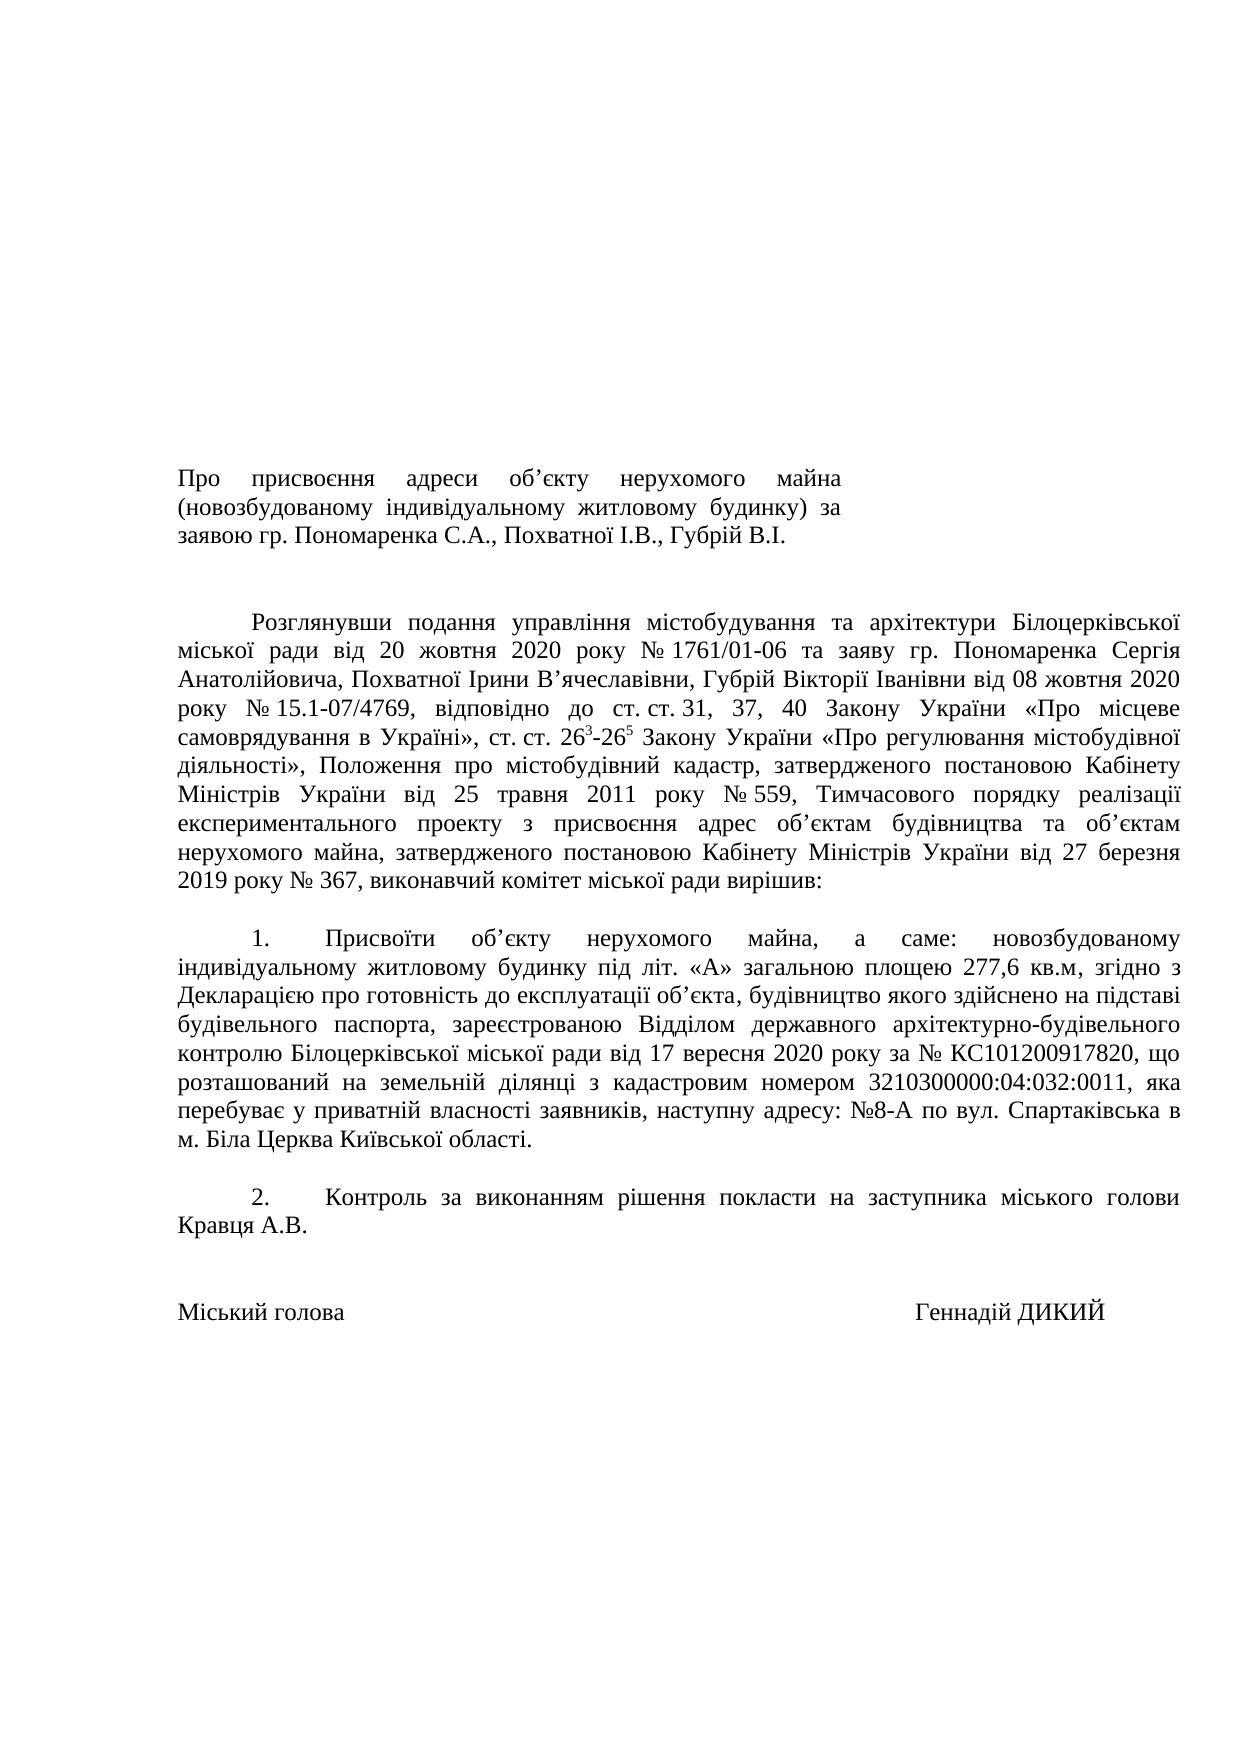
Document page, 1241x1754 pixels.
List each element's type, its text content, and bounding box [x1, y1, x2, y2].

text Міський голова Геннадій ДИКИЙ [177, 1297, 1181, 1326]
list Присвоїти об’єкту нерухомого майна, а саме: новозбудованому індивідуальному житловому будинку під літ. «А» загальною площею 277,6 кв.м, згідно з Декларацією про готовність до експлуатації об’єкта, будівництво якого здійснено на підставі будівельного паспорта, зареєстрованою Відділом державного архітектурно-будівельного контролю Білоцерківської міської ради від 17 вересня 2020 року за № КС101200917820, що розташований на земельній ділянці з кадастровим номером 3210300000:04:032:0011, яка перебуває у приватній власності заявників, наступну адресу: №8-А по вул. Спартаківська в м. Біла Церква Київської області. [177, 923, 1181, 1153]
text Про присвоєння адреси об’єкту нерухомого майна (новозбудованому індивідуальному житловому будинку) за заявою гр. Пономаренка С.А., Похватної І.В., Губрій В.І. [177, 463, 842, 549]
text Розглянувши подання управління містобудування та архітектури Білоцерківської міської ради від 20 жовтня 2020 року № 1761/01-06 та заяву гр. Пономаренка Сергія Анатолійовича, Похватної Ірини В’ячеславівни, Губрій Вікторії Іванівни від 08 жовтня 2020 року № 15.1-07/4769, відповідно до ст. ст. 31, 37, 40 Закону України «Про місцеве самоврядування в Україні», ст. ст. 263-265 Закону України «Про регулювання містобудівної діяльності», Положення про містобудівний кадастр, затвердженого постановою Кабінету Міністрів України від 25 травня 2011 року № 559, Тимчасового порядку реалізації експериментального проекту з присвоєння адрес об’єктам будівництва та об’єктам нерухомого майна, затвердженого постановою Кабінету Міністрів України від 27 березня 2019 року № 367, виконавчий комітет міської ради вирішив: [177, 607, 1181, 894]
list Контроль за виконанням рішення покласти на заступника міського голови Кравця А.В. [177, 1182, 1181, 1239]
